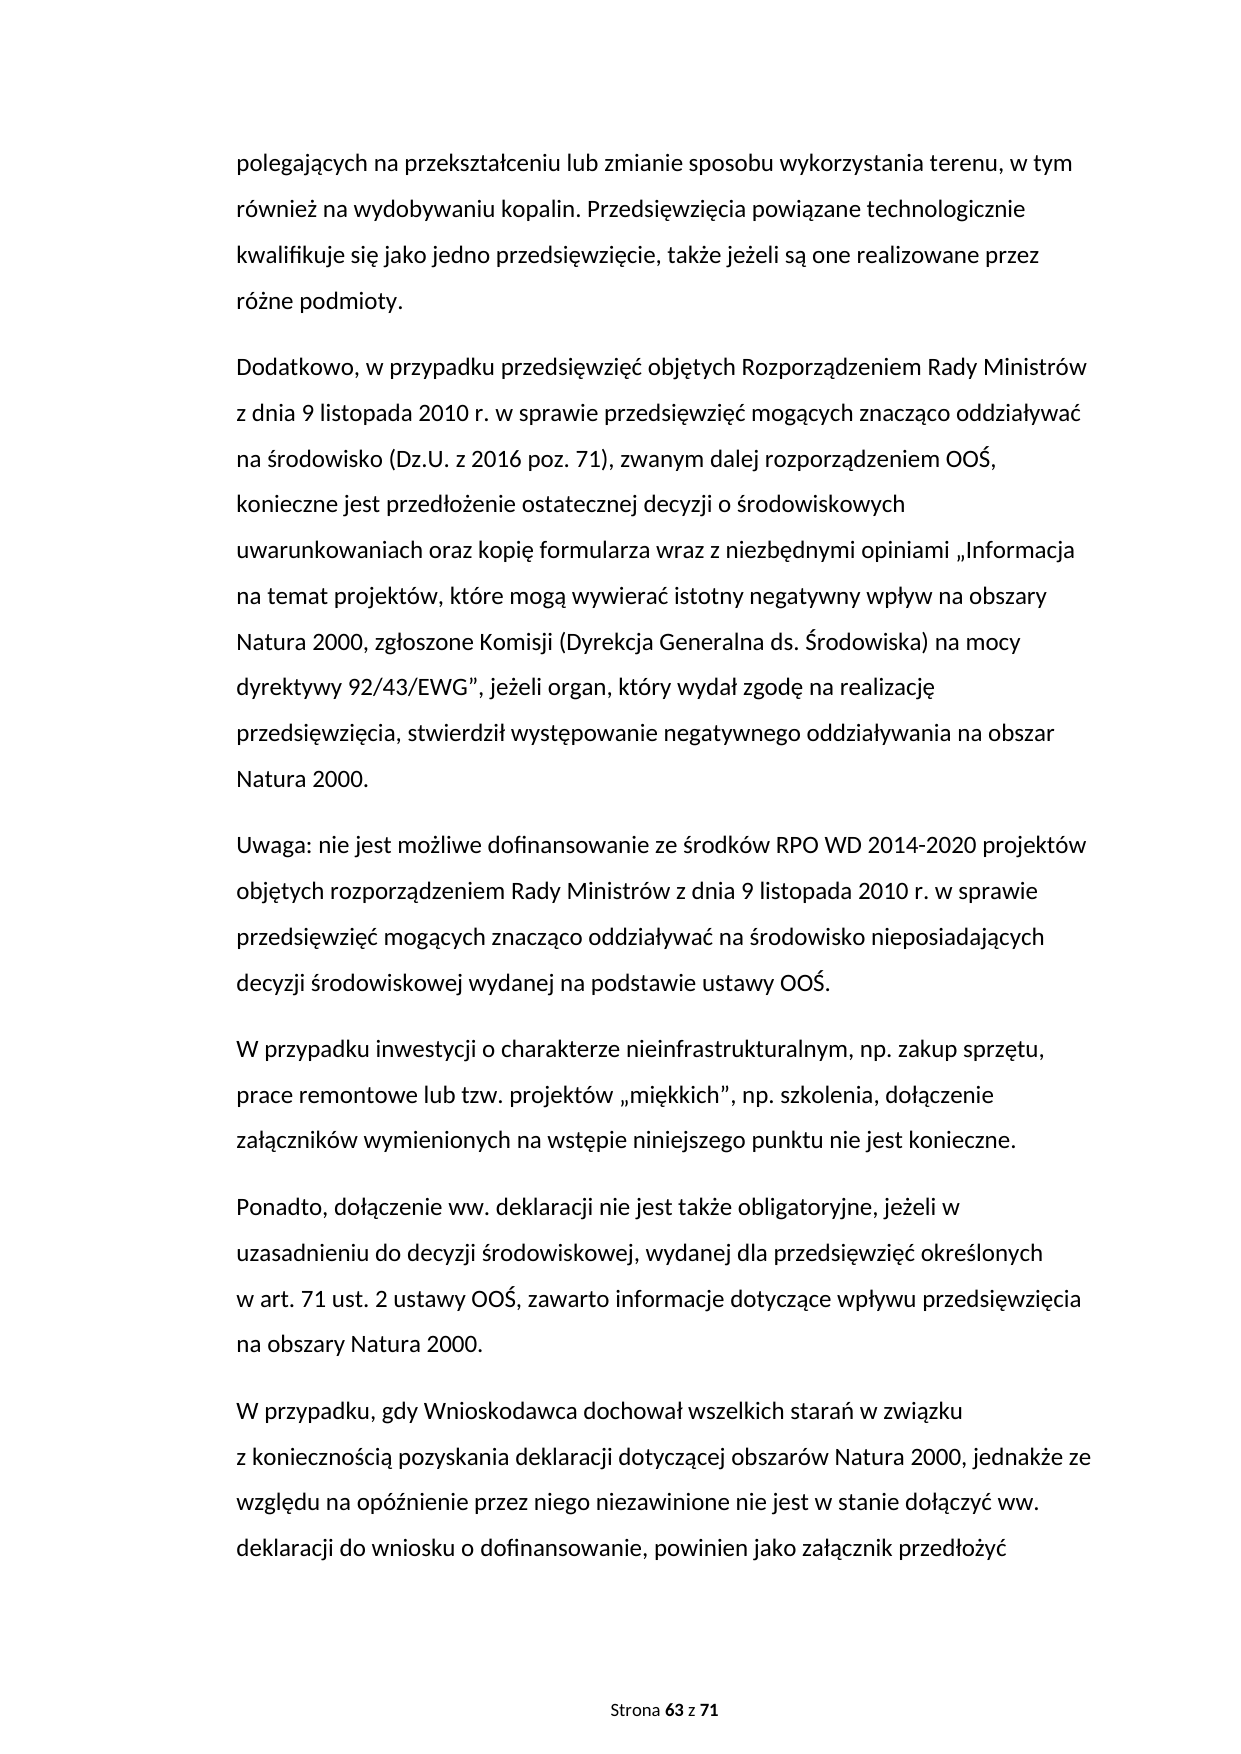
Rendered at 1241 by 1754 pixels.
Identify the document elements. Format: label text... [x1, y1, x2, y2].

text Dodatkowo, w przypadku przedsięwzięć objętych Rozporządzeniem Rady Ministrów z dnia 9 listopada 2010 r. w sprawie przedsięwzięć mogących znacząco oddziaływać na środowisko (Dz.U. z 2016 poz. 71), zwanym dalej rozporządzeniem OOŚ, konieczne jest przedłożenie ostatecznej decyzji o środowiskowych uwarunkowaniach oraz kopię formularza wraz z niezbędnymi opiniami „Informacja na temat projektów, które mogą wywierać istotny negatywny wpływ na obszary Natura 2000, zgłoszone Komisji (Dyrekcja Generalna ds. Środowiska) na mocy dyrektywy 92/43/EWG”, jeżeli organ, który wydał zgodę na realizację przedsięwzięcia, stwierdził występowanie negatywnego oddziaływania na obszar Natura 2000. [236, 351, 1093, 793]
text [236, 148, 1093, 315]
text Uwaga: nie jest możliwe dofinansowanie ze środków RPO WD 2014-2020 projektów objętych rozporządzeniem Rady Ministrów z dnia 9 listopada 2010 r. w sprawie przedsięwzięć mogących znacząco oddziaływać na środowisko nieposiadających decyzji środowiskowej wydanej na podstawie ustawy OOŚ. [236, 829, 1093, 997]
text Ponadto, dołączenie ww. deklaracji nie jest także obligatoryjne, jeżeli w uzasadnieniu do decyzji środowiskowej, wydanej dla przedsięwzięć określonych w art. 71 ust. 2 ustawy OOŚ, zawarto informacje dotyczące wpływu przedsięwzięcia na obszary Natura 2000. [236, 1191, 1093, 1359]
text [236, 1395, 1093, 1563]
text W przypadku inwestycji o charakterze nieinfrastrukturalnym, np. zakup sprzętu, prace remontowe lub tzw. projektów „miękkich”, np. szkolenia, dołączenie załączników wymienionych na wstępie niniejszego punktu nie jest konieczne. [236, 1033, 1093, 1155]
